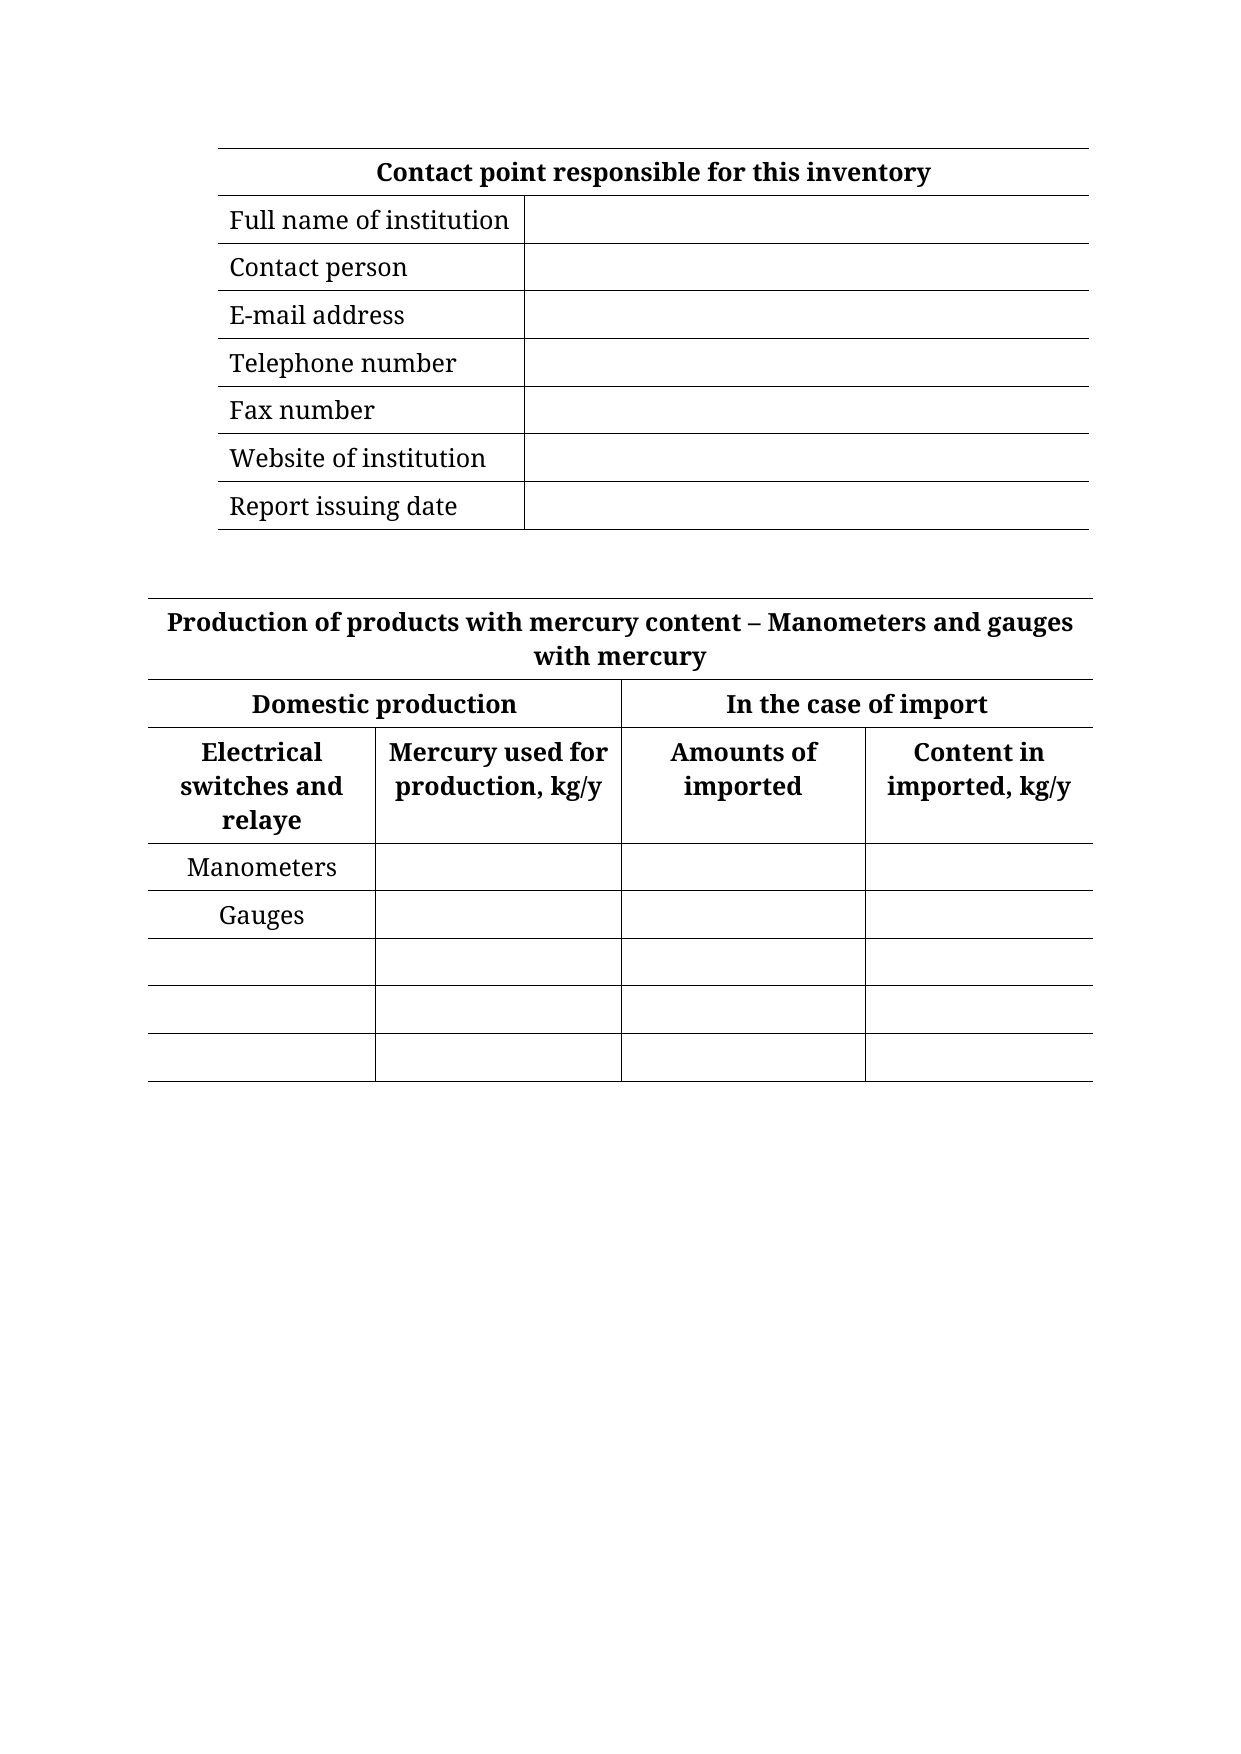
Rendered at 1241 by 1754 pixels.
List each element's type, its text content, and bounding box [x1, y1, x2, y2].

table_cell [622, 1034, 865, 1081]
table_cell Full name of institution [218, 196, 524, 243]
table_cell [525, 291, 1089, 338]
table_cell [525, 196, 1089, 243]
table_cell [376, 891, 621, 938]
table_cell Fax number [218, 387, 524, 433]
table_cell [525, 339, 1089, 386]
table_cell [622, 939, 865, 985]
table_cell Report issuing date [218, 482, 524, 528]
table_cell [622, 891, 865, 938]
table_cell Manometers [148, 844, 375, 890]
table_cell Electrical switches and relaye [148, 728, 375, 843]
table_cell Amounts of imported [622, 728, 865, 843]
table_cell [525, 244, 1089, 290]
table_cell [376, 939, 621, 985]
table_cell [525, 434, 1089, 481]
table_cell Content in imported, kg/y [866, 728, 1093, 843]
table_cell [376, 986, 621, 1033]
table_cell Telephone number [218, 339, 524, 386]
table_cell [148, 939, 375, 985]
table_cell [525, 387, 1089, 433]
table_cell [866, 986, 1093, 1033]
table_cell [866, 844, 1093, 890]
table_cell [376, 1034, 621, 1081]
table_cell Domestic production [148, 680, 621, 727]
table_header Production of products with mercury content – Manometers and gauges with mercury [148, 599, 1093, 679]
table_cell [376, 844, 621, 890]
table_cell [148, 1034, 375, 1081]
table_cell Mercury used for production, kg/y [376, 728, 621, 843]
table_cell [622, 844, 865, 890]
table_header Contact point responsible for this inventory [218, 149, 1089, 195]
table_cell [866, 1034, 1093, 1081]
table_cell E-mail address [218, 291, 524, 338]
table_cell Website of institution [218, 434, 524, 481]
table_cell [866, 939, 1093, 985]
table_cell In the case of import [622, 680, 1093, 727]
table_cell [148, 986, 375, 1033]
table_cell Contact person [218, 244, 524, 290]
table_cell [525, 482, 1089, 528]
table_cell Gauges [148, 891, 375, 938]
table_cell [622, 986, 865, 1033]
table_cell [866, 891, 1093, 938]
